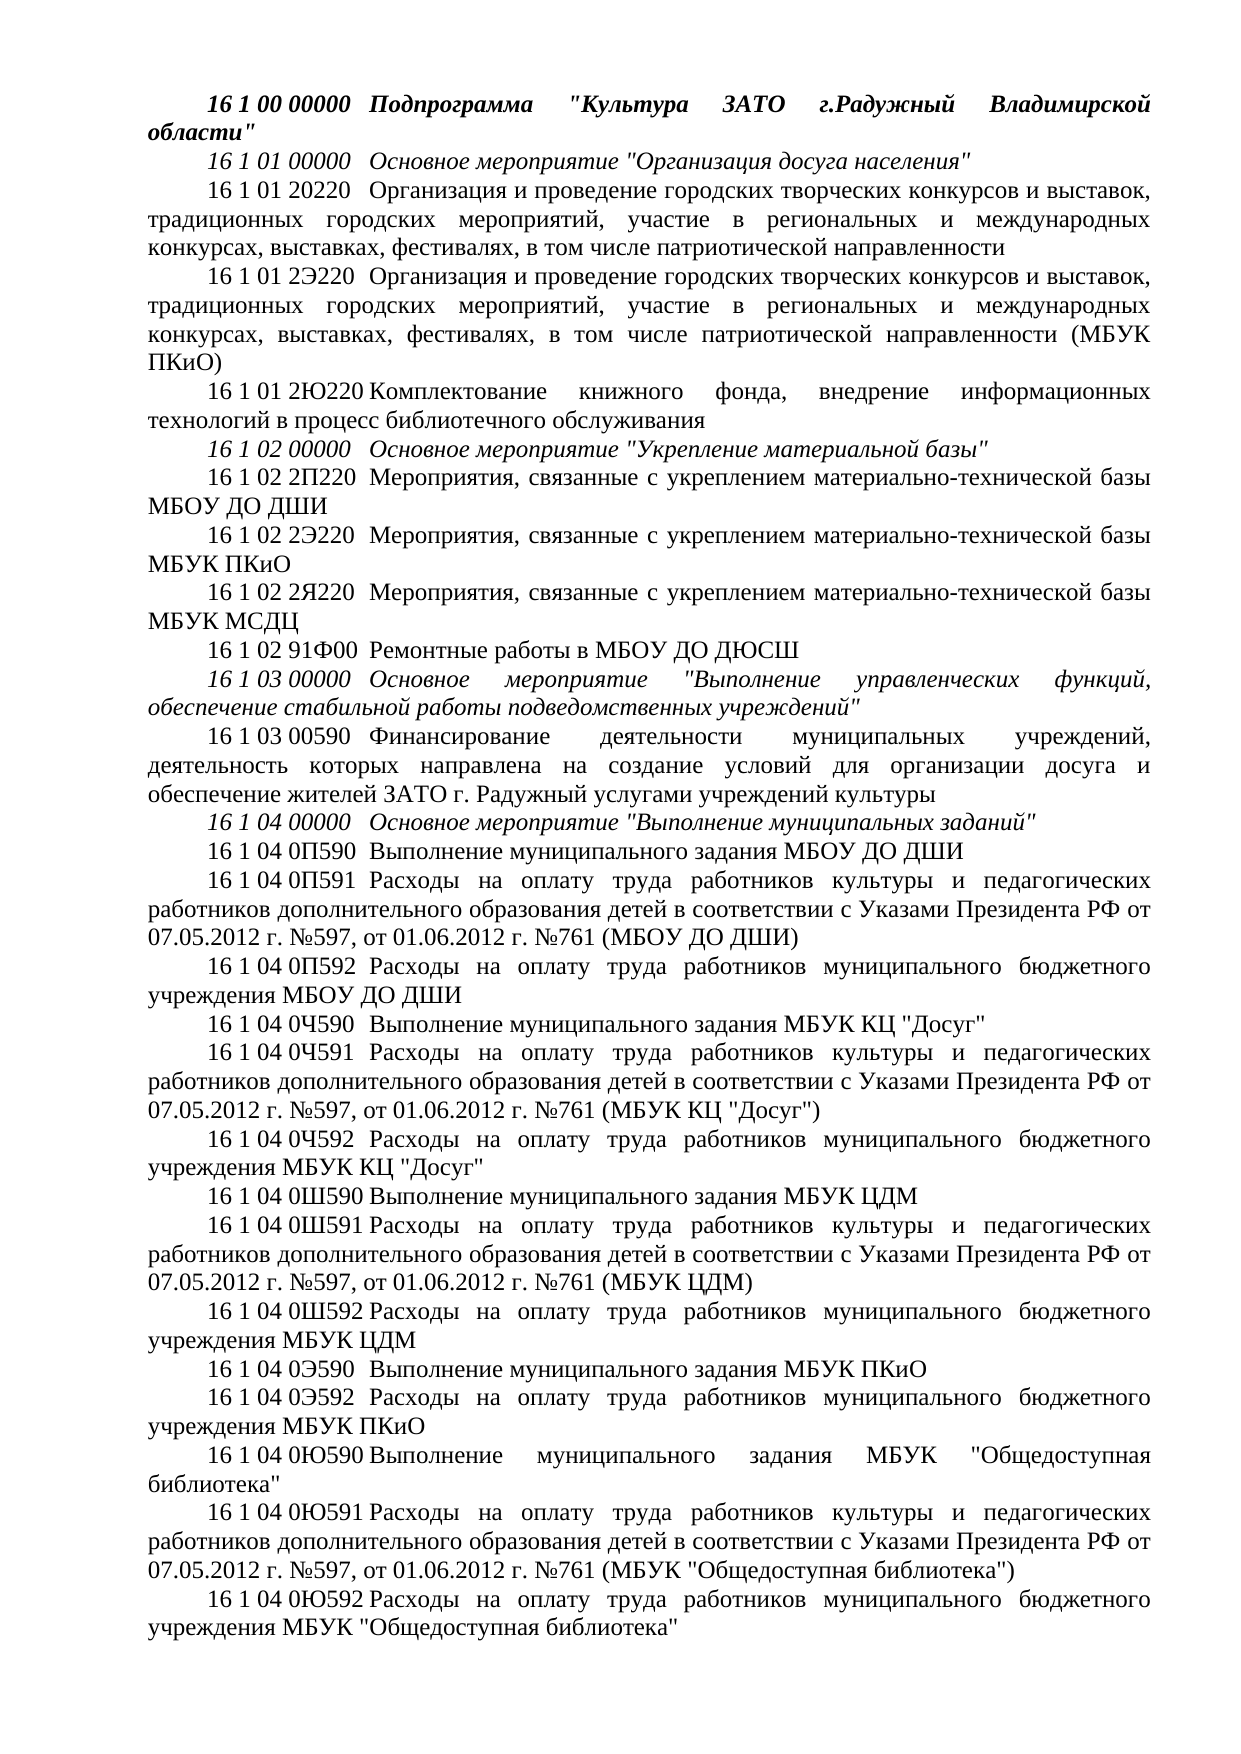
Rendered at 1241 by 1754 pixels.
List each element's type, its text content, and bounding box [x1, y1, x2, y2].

title 16 1 04 0Ч591 Расходы на оплату труда работников культуры и педагогических работников дополнительного образования детей в соответствии с Указами Президента РФ от 07.05.2012 г. №597, от 01.06.2012 г. №761 (МБУК КЦ "Досуг") [148, 1037, 1152, 1124]
title 16 1 04 0П590 Выполнение муниципального задания МБОУ ДО ДШИ [148, 836, 1152, 865]
title 16 1 01 2Э220 Организация и проведение городских творческих конкурсов и выставок, традиционных городских мероприятий, участие в региональных и международных конкурсах, выставках, фестивалях, в том числе патриотической направленности (МБУК ПКиО) [148, 261, 1152, 376]
title 16 1 02 00000 Основное мероприятие "Укрепление материальной базы" [148, 434, 1152, 462]
title 16 1 04 0Ю592 Расходы на оплату труда работников муниципального бюджетного учреждения МБУК "Общедоступная библиотека" [148, 1584, 1152, 1641]
title 16 1 04 0Ш590 Выполнение муниципального задания МБУК ЦДМ [148, 1181, 1152, 1210]
title 16 1 04 0Ш592 Расходы на оплату труда работников муниципального бюджетного учреждения МБУК ЦДМ [148, 1296, 1152, 1354]
title 16 1 04 0Ш591 Расходы на оплату труда работников культуры и педагогических работников дополнительного образования детей в соответствии с Указами Президента РФ от 07.05.2012 г. №597, от 01.06.2012 г. №761 (МБУК ЦДМ) [148, 1210, 1152, 1296]
title 16 1 03 00590 Финансирование деятельности муниципальных учреждений, деятельность которых направлена на создание условий для организации досуга и обеспечение жителей ЗАТО г. Радужный услугами учреждений культуры [148, 721, 1152, 807]
title 16 1 02 91Ф00 Ремонтные работы в МБОУ ДО ДЮСШ [148, 635, 1152, 664]
title 16 1 04 0Ч592 Расходы на оплату труда работников муниципального бюджетного учреждения МБУК КЦ "Досуг" [148, 1124, 1152, 1181]
title 16 1 01 2Ю220 Комплектование книжного фонда, внедрение информационных технологий в процесс библиотечного обслуживания [148, 376, 1152, 434]
title 16 1 03 00000 Основное мероприятие "Выполнение управленческих функций, обеспечение стабильной работы подведомственных учреждений" [148, 664, 1152, 721]
title 16 1 04 0Э592 Расходы на оплату труда работников муниципального бюджетного учреждения МБУК ПКиО [148, 1382, 1152, 1440]
title 16 1 01 00000 Основное мероприятие "Организация досуга населения" [148, 146, 1152, 175]
title 16 1 02 2Э220 Мероприятия, связанные с укреплением материально-технической базы МБУК ПКиО [148, 520, 1152, 577]
title 16 1 02 2Я220 Мероприятия, связанные с укреплением материально-технической базы МБУК МСДЦ [148, 577, 1152, 635]
title 16 1 04 0П592 Расходы на оплату труда работников муниципального бюджетного учреждения МБОУ ДО ДШИ [148, 951, 1152, 1009]
title 16 1 04 0Ю591 Расходы на оплату труда работников культуры и педагогических работников дополнительного образования детей в соответствии с Указами Президента РФ от 07.05.2012 г. №597, от 01.06.2012 г. №761 (МБУК "Общедоступная библиотека") [148, 1497, 1152, 1584]
title 16 1 04 00000 Основное мероприятие "Выполнение муниципальных заданий" [148, 807, 1152, 836]
title 16 1 00 00000 Подпрограмма "Культура ЗАТО г.Радужный Владимирской области" [148, 89, 1152, 146]
title 16 1 01 20220 Организация и проведение городских творческих конкурсов и выставок, традиционных городских мероприятий, участие в региональных и международных конкурсах, выставках, фестивалях, в том числе патриотической направленности [148, 175, 1152, 261]
title 16 1 02 2П220 Мероприятия, связанные с укреплением материально-технической базы МБОУ ДО ДШИ [148, 462, 1152, 520]
title 16 1 04 0Ч590 Выполнение муниципального задания МБУК КЦ "Досуг" [148, 1009, 1152, 1037]
title 16 1 04 0Ю590 Выполнение муниципального задания МБУК "Общедоступная библиотека" [148, 1440, 1152, 1497]
title 16 1 04 0П591 Расходы на оплату труда работников культуры и педагогических работников дополнительного образования детей в соответствии с Указами Президента РФ от 07.05.2012 г. №597, от 01.06.2012 г. №761 (МБОУ ДО ДШИ) [148, 865, 1152, 951]
title 16 1 04 0Э590 Выполнение муниципального задания МБУК ПКиО [148, 1354, 1152, 1382]
